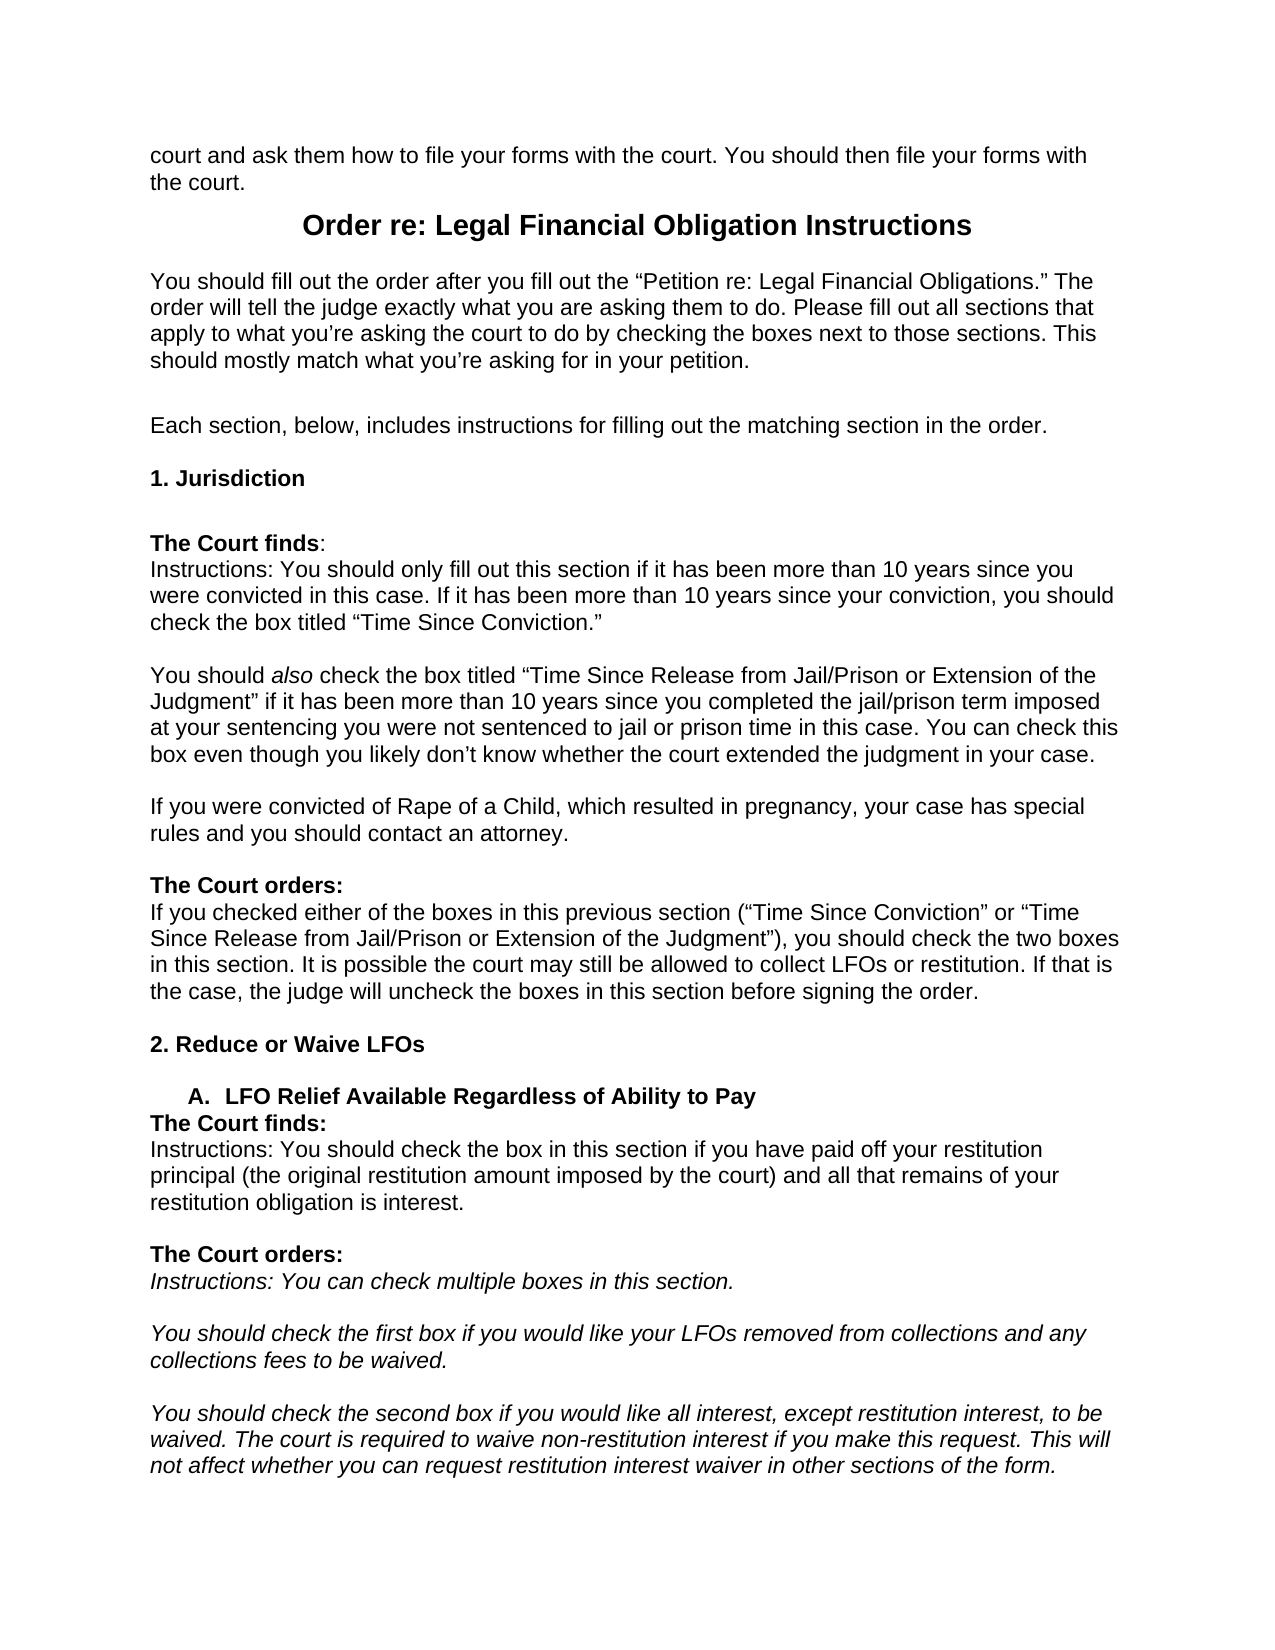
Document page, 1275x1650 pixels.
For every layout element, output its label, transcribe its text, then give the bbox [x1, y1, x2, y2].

text The Court orders: [150, 872, 1125, 899]
text Instructions: You should only fill out this section if it has been more than 10 years since you were convicted in this case. If it has been more than 10 years since your conviction, you should check the box titled “Time Since Conviction.” [150, 556, 1125, 635]
text If you checked either of the boxes in this previous section (“Time Since Conviction” or “Time Since Release from Jail/Prison or Extension of the Judgment”), you should check the two boxes in this section. It is possible the court may still be allowed to collect LFOs or restitution. If that is the case, the judge will uncheck the boxes in this section before signing the order. [150, 899, 1125, 1004]
text Each section, below, includes instructions for filling out the matching section in the order. [150, 412, 1125, 438]
text Order re: Legal Financial Obligation Instructions [150, 208, 1125, 241]
text You should check the first box if you would like your LFOs removed from collections and any collections fees to be waived. [150, 1320, 1125, 1373]
text Instructions: You should check the box in this section if you have paid off your restitution principal (the original restitution amount imposed by the court) and all that remains of your restitution obligation is interest. [150, 1136, 1125, 1215]
text Instructions: You can check multiple boxes in this section. [150, 1268, 1125, 1294]
text You should fill out the order after you fill out the “Petition re: Legal Financial Obligations.” The order will tell the judge exactly what you are asking them to do. Please fill out all sections that apply to what you’re asking the court to do by checking the boxes next to those sections. This should mostly match what you’re asking for in your petition. [150, 268, 1125, 373]
list LFO Relief Available Regardless of Ability to Pay [187, 1083, 1125, 1109]
text The Court finds: [150, 1109, 1125, 1136]
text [150, 142, 1125, 195]
text 1. Jurisdiction [150, 464, 1125, 491]
text You should check the second box if you would like all interest, except restitution interest, to be waived. The court is required to waive non-restitution interest if you make this request. This will not affect whether you can request restitution interest waiver in other sections of the form. [150, 1399, 1125, 1478]
text The Court finds: [150, 530, 1125, 556]
text 2. Reduce or Waive LFOs [150, 1031, 1125, 1057]
text The Court orders: [150, 1241, 1125, 1268]
text You should also check the box titled “Time Since Release from Jail/Prison or Extension of the Judgment” if it has been more than 10 years since you completed the jail/prison term imposed at your sentencing you were not sentenced to jail or prison time in this case. You can check this box even though you likely don’t know whether the court extended the judgment in your case. [150, 662, 1125, 767]
text If you were convicted of Rape of a Child, which resulted in pregnancy, your case has special rules and you should contact an attorney. [150, 793, 1125, 846]
